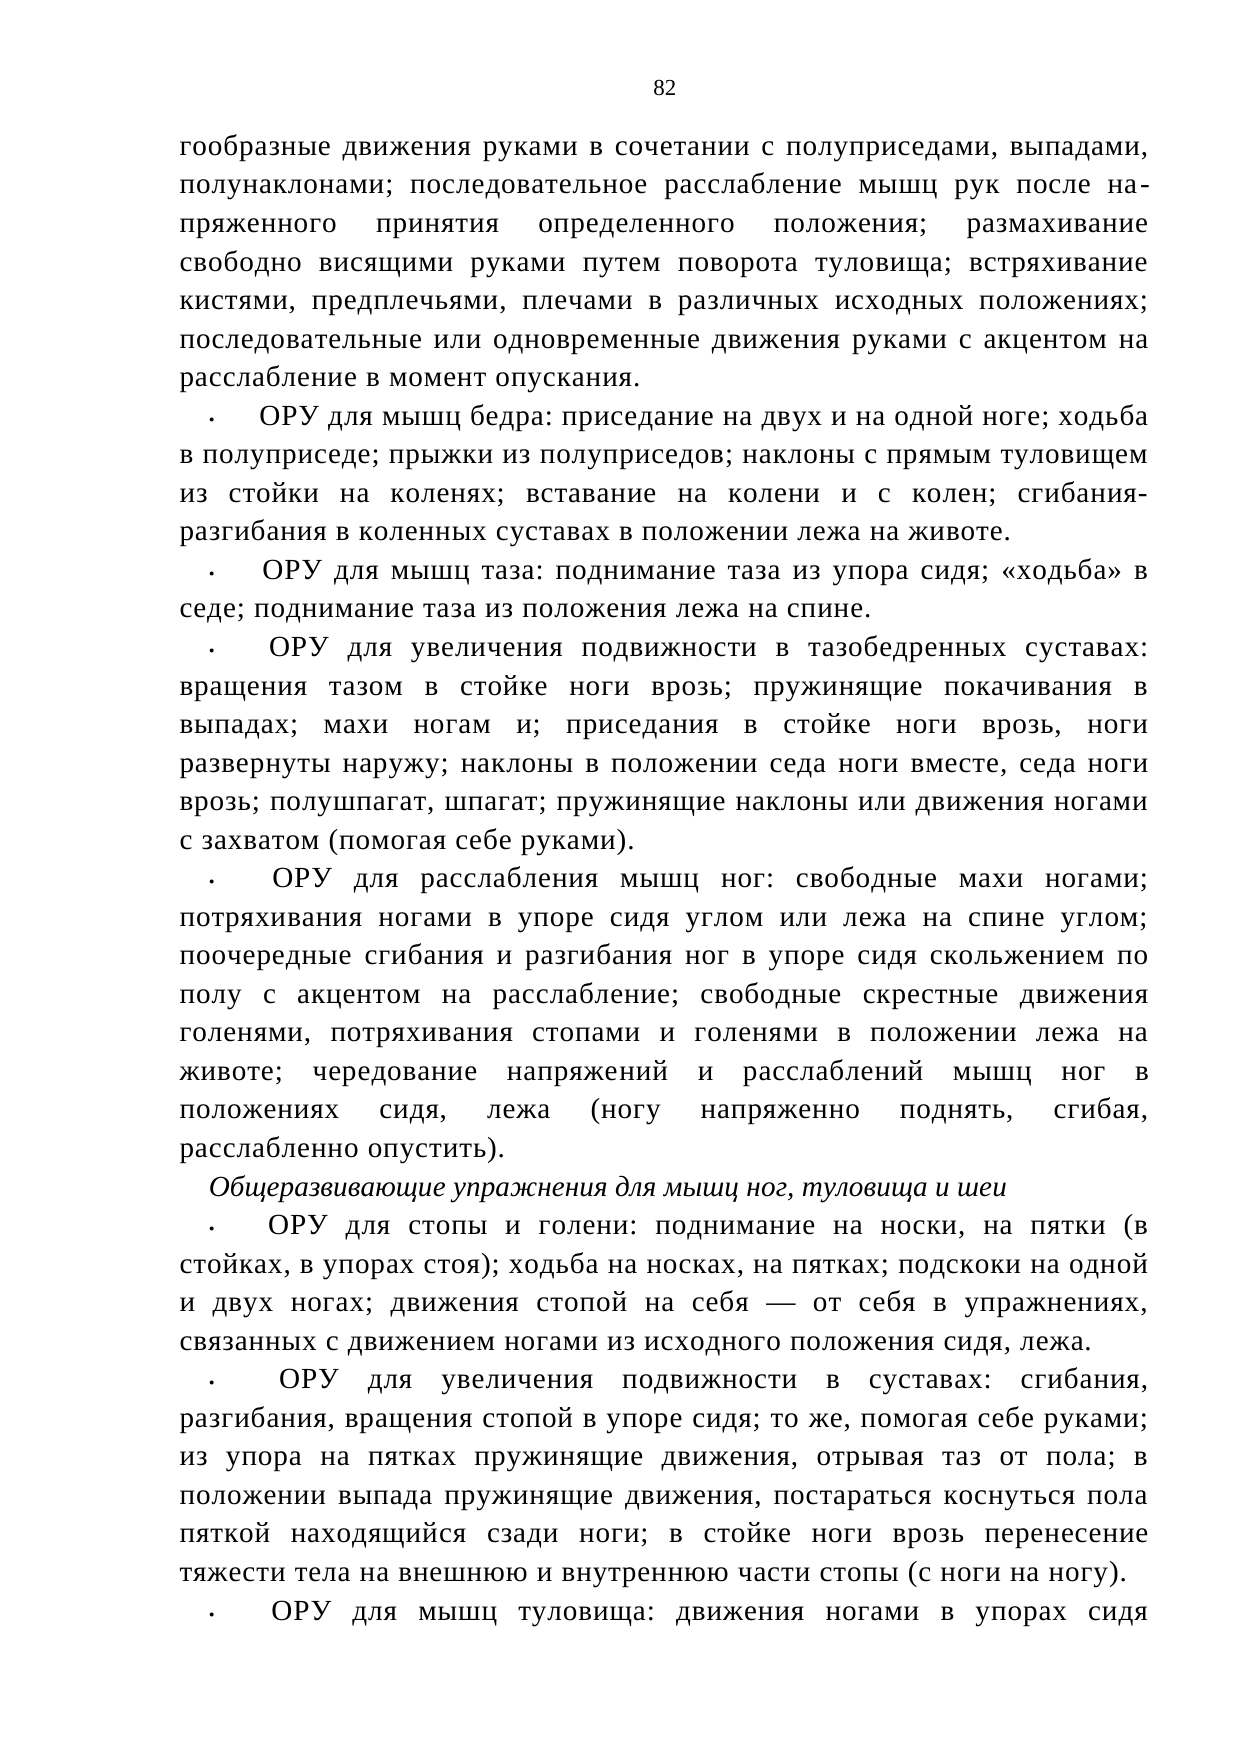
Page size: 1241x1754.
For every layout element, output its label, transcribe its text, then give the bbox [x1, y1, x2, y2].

list ОРУ для стопы и голени: поднимание на носки, на пятки (в стойках, в упорах стоя); ходьба на носках, на пятках; подскоки на одной и двух ногах; движения стопой на себя — от себя в упражнениях, связанных с движением ногами из исходного положения сидя, лежа. [179, 1207, 1149, 1356]
list ОРУ для увеличения подвижности в суставах: сгибания, разгибания, вращения стопой в упоре сидя; то же, помогая себе руками; из упора на пятках пружинящие движения, отрывая таз от пола; в положении выпада пружинящие движения, постараться коснуться пола пяткой находящийся сзади ноги; в стойке ноги врозь перенесение тяжести тела на внешнюю и внутреннюю части стопы (с ноги на ногу). [179, 1361, 1149, 1588]
text Общеразвивающие упражнения для мышц ног, туловища и шеи [179, 1169, 1152, 1202]
list ОРУ для мышц бедра: приседание на двух и на одной ноге; ходьба в полуприседе; прыжки из полуприседов; наклоны с прямым туловищем из стойки на коленях; вставание на колени и с колен; сгибания-разгибания в коленных суставах в положении лежа на животе. [179, 398, 1149, 547]
list ОРУ для увеличения подвижности в тазобедренных суставах: вращения тазом в стойке ноги врозь; пружинящие покачивания в выпадах; махи ногам и; приседания в стойке ноги врозь, ноги развернуты наружу; наклоны в положении седа ноги вместе, седа ноги врозь; полушпагат, шпагат; пружинящие наклоны или движения ногами с захватом (помогая себе руками). [179, 629, 1149, 855]
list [179, 1593, 1149, 1626]
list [179, 128, 1149, 393]
list ОРУ для мышц таза: поднимание таза из упора сидя; «ходьба» в седе; поднимание таза из положения лежа на спине. [179, 552, 1149, 624]
list ОРУ для расслабления мышц ног: свободные махи ногами; потряхивания ногами в упоре сидя углом или лежа на спине углом; поочередные сгибания и разгибания ног в упоре сидя скольжением по полу с акцентом на расслабление; свободные скрестные движения голенями, потряхивания стопами и голенями в положении лежа на животе; чередование напряжений и расслаблений мышц ног в положениях сидя, лежа (ногу напряженно поднять, сгибая, расслабленно опустить). [179, 860, 1149, 1164]
